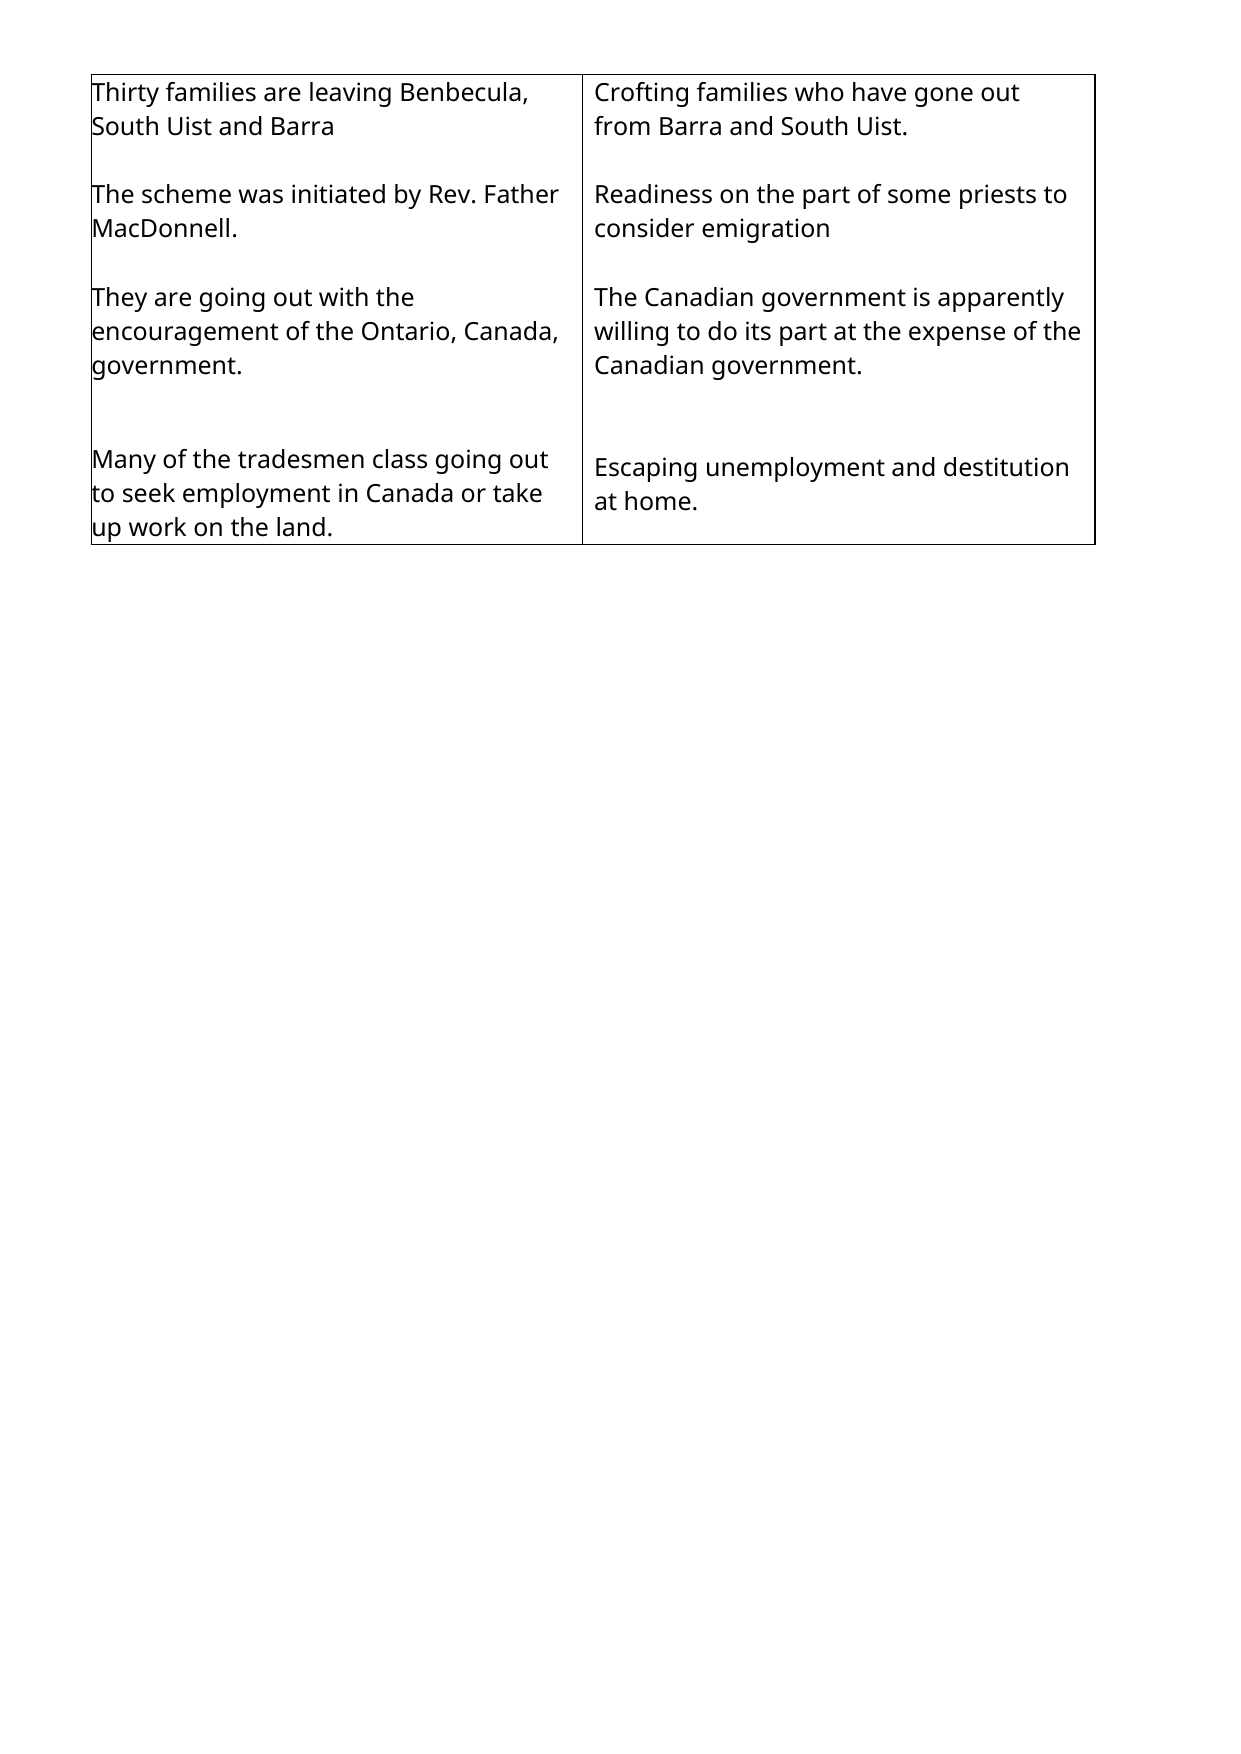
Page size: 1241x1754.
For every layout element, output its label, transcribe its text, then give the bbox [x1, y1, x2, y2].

table_cell Thirty families are leaving Benbecula, South Uist and Barra The scheme was initiated by Rev. Father MacDonnell. They are going out with the encouragement of the Ontario, Canada, government. Many of the tradesmen class going out to seek employment in Canada or take up work on the land. [92, 75, 582, 544]
table_cell Crofting families who have gone out from Barra and South Uist. Readiness on the part of some priests to consider emigration The Canadian government is apparently willing to do its part at the expense of the Canadian government. Escaping unemployment and destitution at home. [583, 75, 1094, 544]
